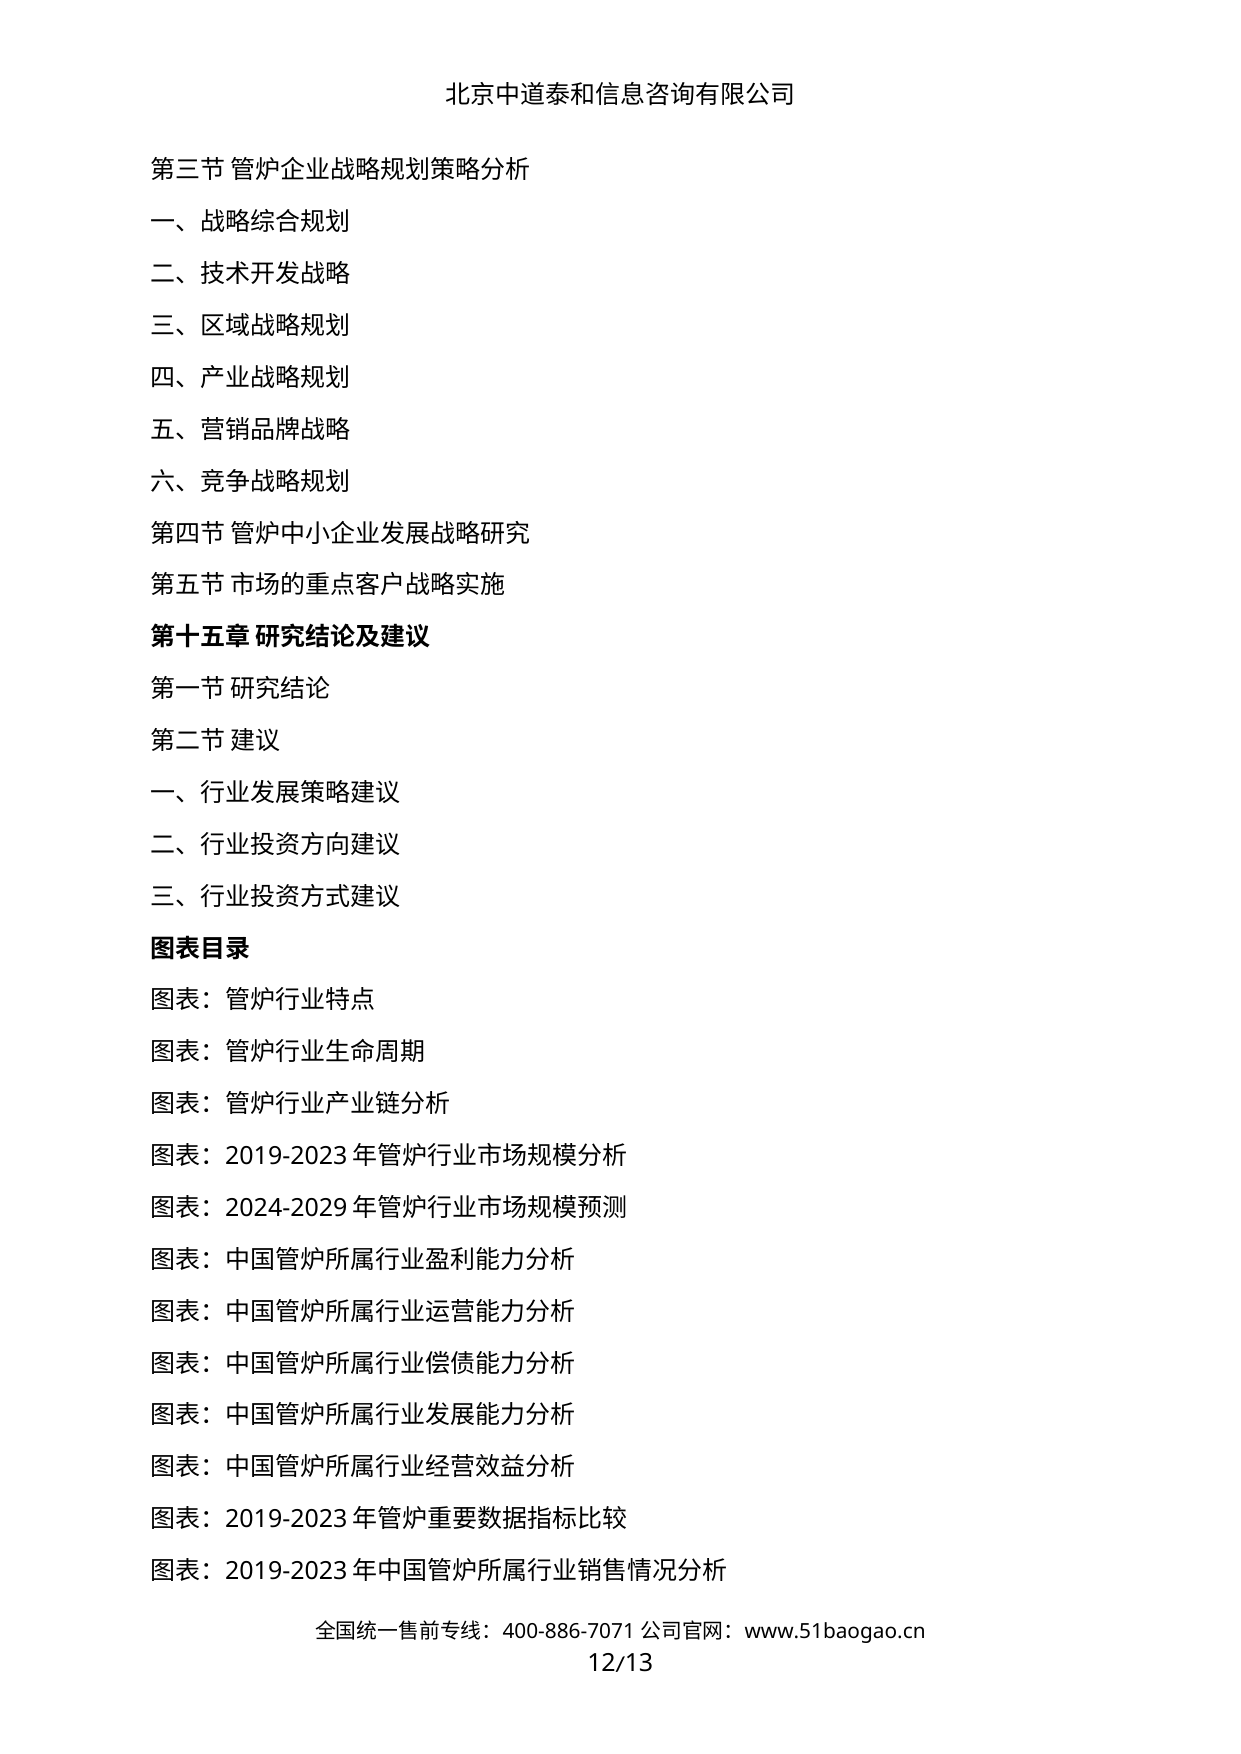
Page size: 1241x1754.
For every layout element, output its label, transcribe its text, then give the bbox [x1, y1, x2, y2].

text 图表：中国管炉所属行业经营效益分析 [150, 1447, 1090, 1483]
text 三、行业投资方式建议 [150, 876, 1090, 912]
text 二、行业投资方向建议 [150, 824, 1090, 861]
text 第一节 研究结论 [150, 669, 1090, 705]
text 一、战略综合规划 [150, 202, 1090, 238]
text 图表：中国管炉所属行业发展能力分析 [150, 1395, 1090, 1431]
text 图表：2019-2023年中国管炉所属行业销售情况分析 [150, 1551, 1090, 1587]
text 第三节 管炉企业战略规划策略分析 [150, 150, 1090, 186]
text 第十五章 研究结论及建议 [150, 617, 1090, 653]
text 第五节 市场的重点客户战略实施 [150, 565, 1090, 601]
text 图表：2019-2023年管炉重要数据指标比较 [150, 1499, 1090, 1535]
text 第四节 管炉中小企业发展战略研究 [150, 513, 1090, 549]
text 图表：中国管炉所属行业盈利能力分析 [150, 1239, 1090, 1276]
text 六、竞争战略规划 [150, 461, 1090, 497]
text 图表：中国管炉所属行业运营能力分析 [150, 1291, 1090, 1327]
text 图表目录 [150, 928, 1090, 964]
text 二、技术开发战略 [150, 254, 1090, 290]
text 图表：中国管炉所属行业偿债能力分析 [150, 1343, 1090, 1379]
text 图表：2024-2029年管炉行业市场规模预测 [150, 1187, 1090, 1224]
text 五、营销品牌战略 [150, 409, 1090, 446]
text 图表：管炉行业特点 [150, 980, 1090, 1016]
text 图表：2019-2023年管炉行业市场规模分析 [150, 1136, 1090, 1172]
text 图表：管炉行业生命周期 [150, 1032, 1090, 1068]
text 一、行业发展策略建议 [150, 772, 1090, 809]
text 三、区域战略规划 [150, 306, 1090, 342]
text 四、产业战略规划 [150, 357, 1090, 394]
text 图表：管炉行业产业链分析 [150, 1084, 1090, 1120]
text 第二节 建议 [150, 721, 1090, 757]
